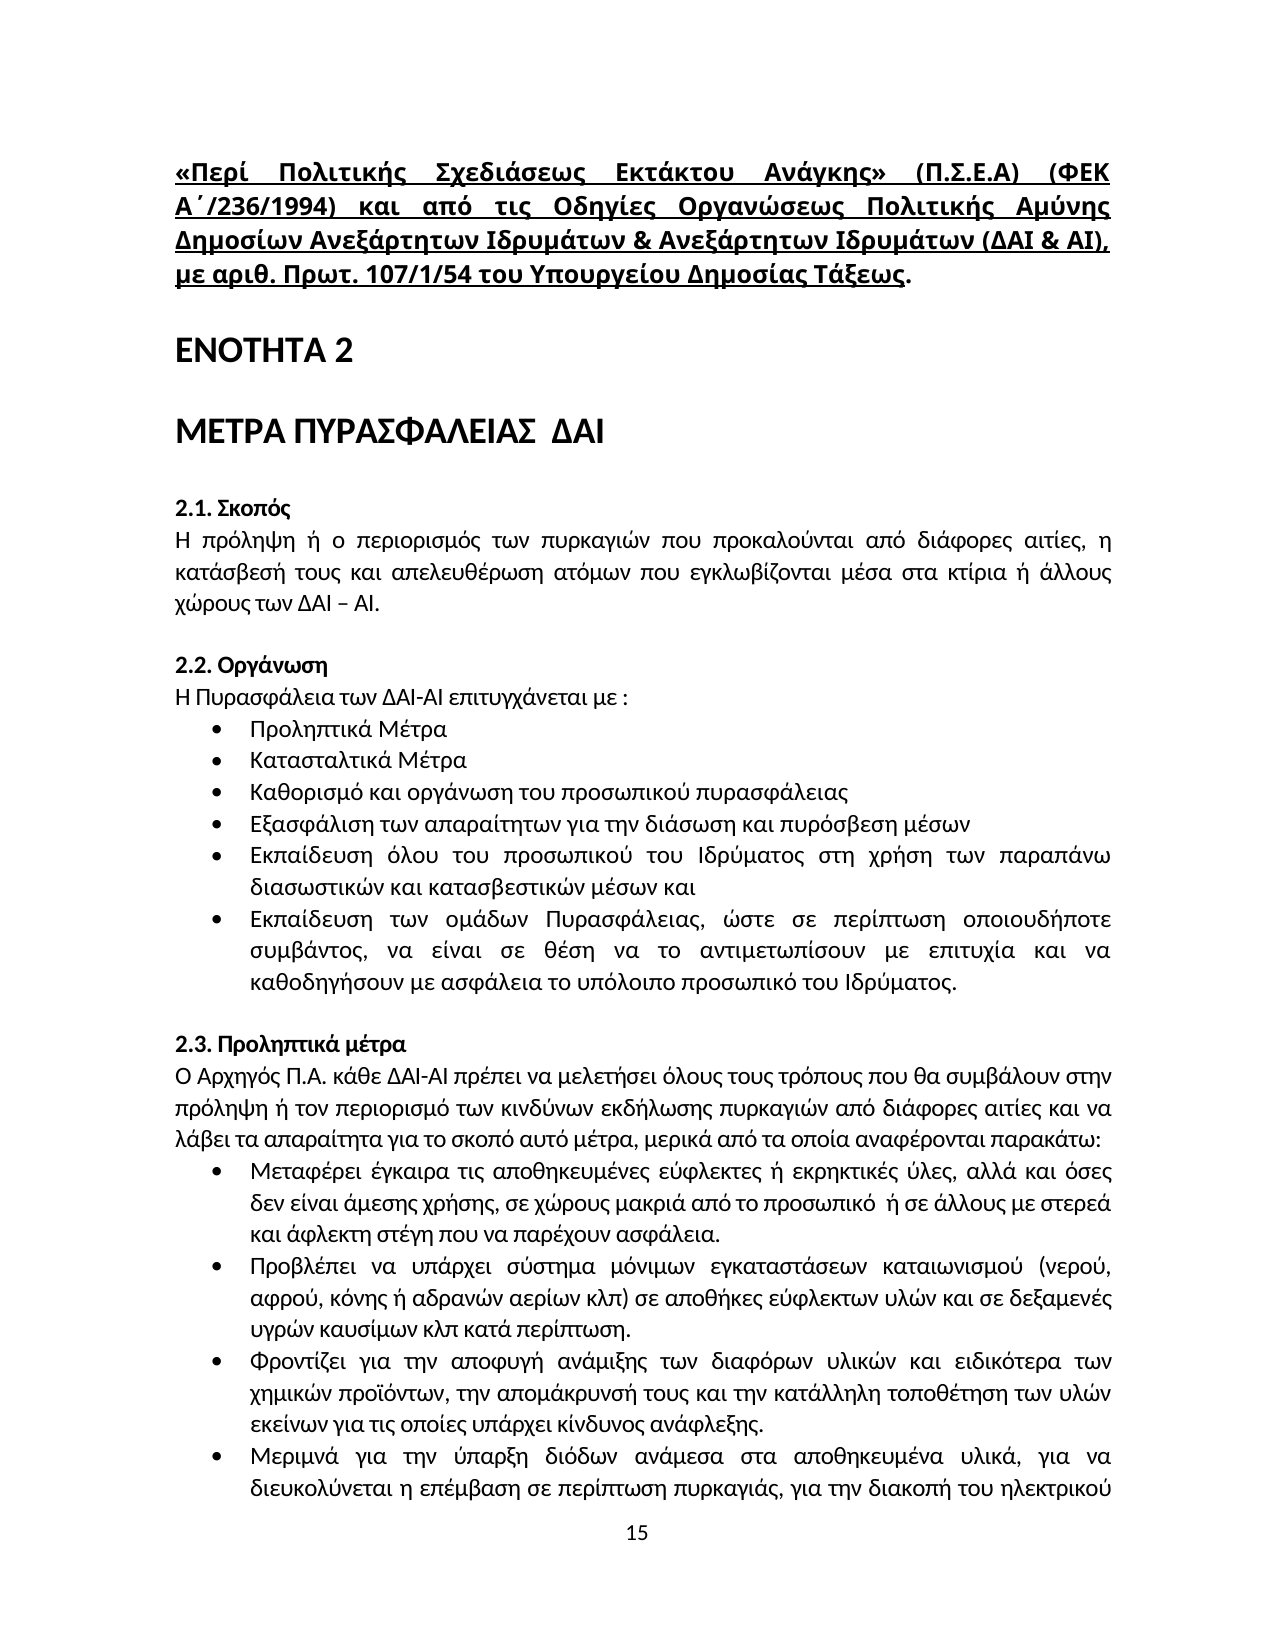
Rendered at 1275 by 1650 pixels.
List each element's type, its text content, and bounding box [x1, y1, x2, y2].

text 2.3. Προληπτικά μέτρα [175, 1028, 1112, 1060]
text Η πρόληψη ή ο περιορισμός των πυρκαγιών που προκαλούνται από διάφορες αιτίες, η κατάσβεσή τους και απελευθέρωση ατόμων που εγκλωβίζονται μέσα στα κτίρια ή άλλους χώρους των ΔΑΙ – ΑΙ. [175, 524, 1112, 619]
list Εκπαίδευση όλου του προσωπικού του Ιδρύματος στη χρήση των παραπάνω διασωστικών και κατασβεστικών μέσων και [212, 840, 1112, 903]
text Ο Αρχηγός Π.Α. κάθε ΔΑΙ-ΑΙ πρέπει να μελετήσει όλους τους τρόπους που θα συμβάλουν στην πρόληψη ή τον περιορισμό των κινδύνων εκδήλωσης πυρκαγιών από διάφορες αιτίες και να λάβει τα απαραίτητα για το σκοπό αυτό μέτρα, μερικά από τα οποία αναφέρονται παρακάτω: [175, 1060, 1112, 1155]
text 2.2. Οργάνωση [175, 650, 1112, 681]
list Εξασφάλιση των απαραίτητων για την διάσωση και πυρόσβεση μέσων [212, 808, 1112, 840]
list Προβλέπει να υπάρχει σύστημα μόνιμων εγκαταστάσεων καταιωνισμού (νερού, αφρού, κόνης ή αδρανών αερίων κλπ) σε αποθήκες εύφλεκτων υλών και σε δεξαμενές υγρών καυσίμων κλπ κατά περίπτωση. [212, 1250, 1112, 1345]
text Η Πυρασφάλεια των ΔΑΙ-ΑΙ επιτυγχάνεται με : [175, 681, 1112, 713]
list Καθορισμό και οργάνωση του προσωπικού πυρασφάλειας [212, 776, 1112, 808]
list Μεταφέρει έγκαιρα τις αποθηκευμένες εύφλεκτες ή εκρηκτικές ύλες, αλλά και όσες δεν είναι άμεσης χρήσης, σε χώρους μακριά από το προσωπικό ή σε άλλους με στερεά και άφλεκτη στέγη που να παρέχουν ασφάλεια. [212, 1155, 1112, 1250]
list Εκπαίδευση των ομάδων Πυρασφάλειας, ώστε σε περίπτωση οποιουδήποτε συμβάντος, να είναι σε θέση να το αντιμετωπίσουν με επιτυχία και να καθοδηγήσουν με ασφάλεια το υπόλοιπο προσωπικό του Ιδρύματος. [212, 903, 1112, 998]
text ΕΝΟΤΗΤΑ 2 [175, 332, 1112, 372]
list Φροντίζει για την αποφυγή ανάμιξης των διαφόρων υλικών και ειδικότερα των χημικών προϊόντων, την απομάκρυνσή τους και την κατάλληλη τοποθέτηση των υλών εκείνων για τις οποίες υπάρχει κίνδυνος ανάφλεξης. [212, 1345, 1112, 1440]
text ΜΕΤΡΑ ΠΥΡΑΣΦΑΛΕΙΑΣ ΔΑΙ [175, 412, 1112, 452]
list Προληπτικά Μέτρα [212, 713, 1112, 745]
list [212, 1440, 1112, 1503]
list Κατασταλτικά Μέτρα [212, 745, 1112, 776]
text 2.1. Σκοπός [175, 492, 1112, 524]
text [175, 154, 1110, 183]
